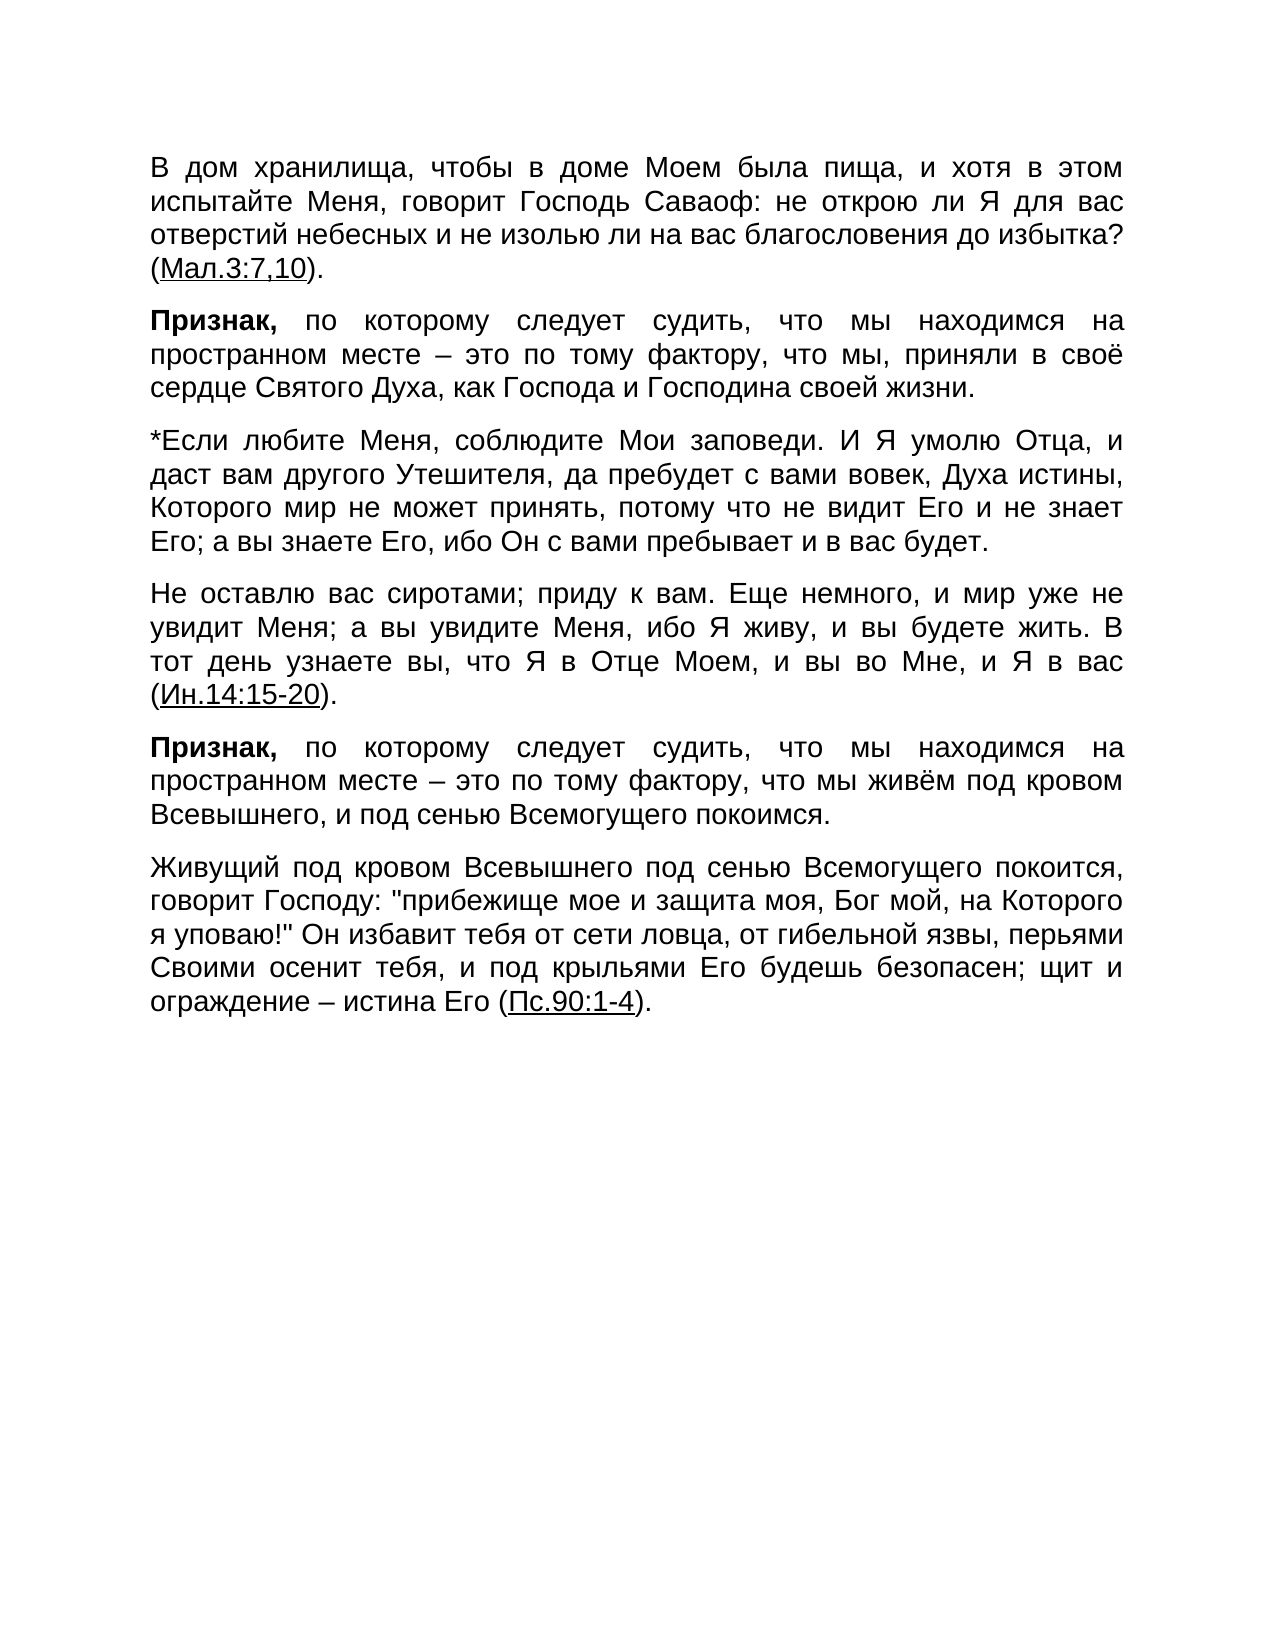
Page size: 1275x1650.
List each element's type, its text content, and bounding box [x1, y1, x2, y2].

text Живущий под кровом Всевышнего под сенью Всемогущего покоится, говорит Господу: "прибежище мое и защита моя, Бог мой, на Которого я уповаю!" Он избавит тебя от сети ловца, от гибельной язвы, перьями Своими осенит тебя, и под крыльями Его будешь безопасен; щит и ограждение – истина Его (Пс.90:1-4). [150, 849, 1125, 1017]
text *Если любите Меня, соблюдите Мои заповеди. И Я умолю Отца, и даст вам другого Утешителя, да пребудет с вами вовек, Духа истины, Которого мир не может принять, потому что не видит Его и не знает Его; а вы знаете Его, ибо Он с вами пребывает и в вас будет. [150, 423, 1125, 557]
text Не оставлю вас сиротами; приду к вам. Еще немного, и мир уже не увидит Меня; а вы увидите Меня, ибо Я живу, и вы будете жить. В тот день узнаете вы, что Я в Отце Моем, и вы во Мне, и Я в вас (Ин.14:15-20). [150, 576, 1125, 711]
text Признак, по которому следует судить, что мы находимся на пространном месте – это по тому фактору, что мы живём под кровом Всевышнего, и под сенью Всемогущего покоимся. [150, 730, 1125, 830]
text Признак, по которому следует судить, что мы находимся на пространном месте – это по тому фактору, что мы, приняли в своё сердце Святого Духа, как Господа и Господина своей жизни. [150, 303, 1125, 404]
text В дом хранилища, чтобы в доме Моем была пища, и хотя в этом испытайте Меня, говорит Господь Саваоф: не открою ли Я для вас отверстий небесных и не изолью ли на вас благословения до избытка? (Мал.3:7,10). [150, 150, 1125, 284]
